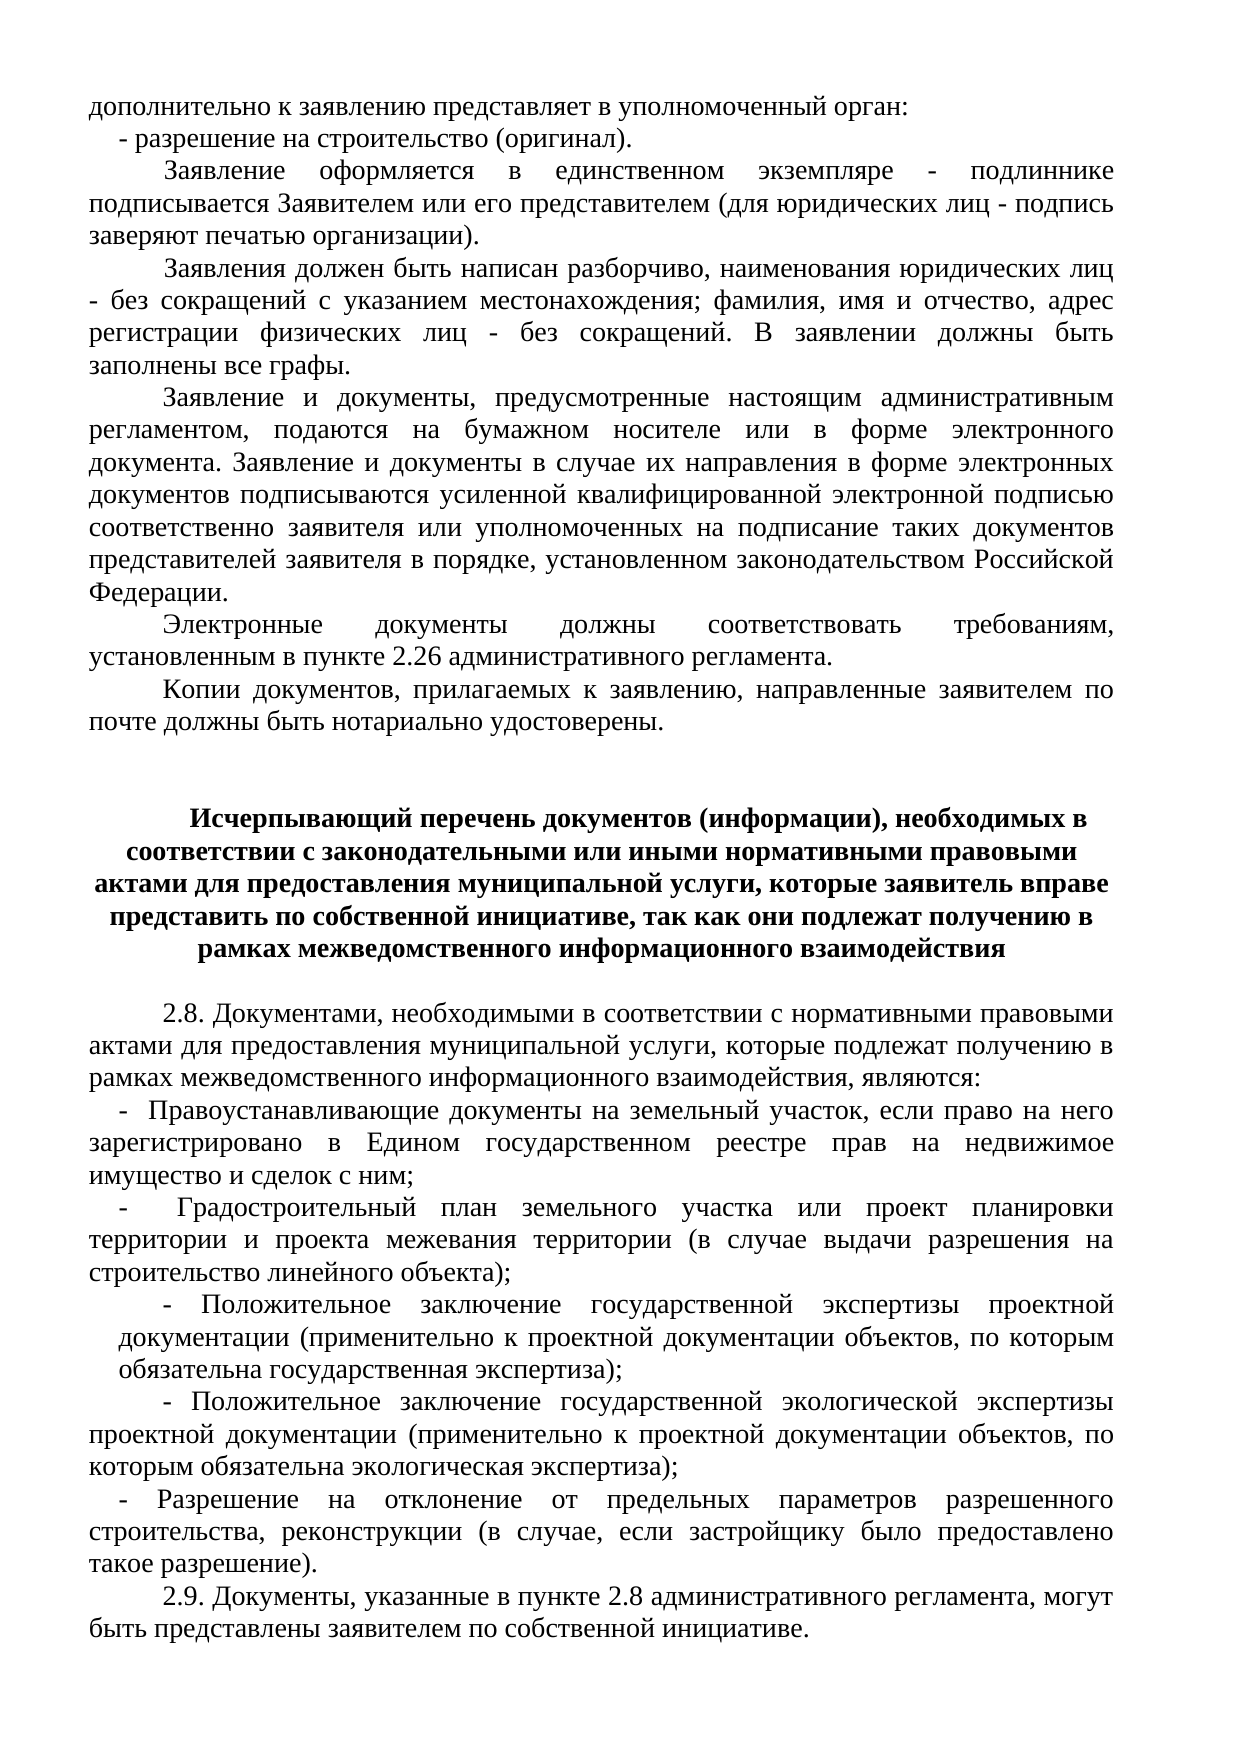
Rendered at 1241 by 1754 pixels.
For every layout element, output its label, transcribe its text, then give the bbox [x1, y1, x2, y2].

text 2.9. Документы, указанные в пункте 2.8 административного регламента, могут быть представлены заявителем по собственной инициативе. [89, 1579, 1115, 1644]
text Исчерпывающий перечень документов (информации), необходимых в соответствии с законодательными или иными нормативными правовыми актами для предоставления муниципальной услуги, которые заявитель вправе представить по собственной инициативе, так как они подлежат получению в рамках межведомственного информационного взаимодействия [89, 801, 1115, 963]
text - Разрешение на отклонение от предельных параметров разрешенного строительства, реконструкции (в случае, если застройщику было предоставлено такое разрешение). [89, 1482, 1115, 1579]
text - Градостроительный план земельного участка или проект планировки территории и проекта межевания территории (в случае выдачи разрешения на строительство линейного объекта); [89, 1190, 1115, 1287]
text - Правоустанавливающие документы на земельный участок, если право на него зарегистрировано в Едином государственном реестре прав на недвижимое имущество и сделок с ним; [89, 1093, 1115, 1190]
text - разрешение на строительство (оригинал). [118, 121, 1115, 153]
text - Положительное заключение государственной экологической экспертизы проектной документации (применительно к проектной документации объектов, по которым обязательна экологическая экспертиза); [89, 1384, 1115, 1482]
text Электронные документы должны соответствовать требованиям, установленным в пункте 2.26 административного регламента. [89, 607, 1115, 672]
text Заявление и документы, предусмотренные настоящим административным регламентом, подаются на бумажном носителе или в форме электронного документа. Заявление и документы в случае их направления в форме электронных документов подписываются усиленной квалифицированной электронной подписью соответственно заявителя или уполномоченных на подписание таких документов представителей заявителя в порядке, установленном законодательством Российской Федерации. [89, 380, 1115, 607]
text 2.8. Документами, необходимыми в соответствии с нормативными правовыми актами для предоставления муниципальной услуги, которые подлежат получению в рамках межведомственного информационного взаимодействия, являются: [89, 996, 1115, 1093]
text Заявление оформляется в единственном экземпляре - подлиннике подписывается Заявителем или его представителем (для юридических лиц - подпись заверяют печатью организации). [89, 153, 1115, 251]
text Заявления должен быть написан разборчиво, наименования юридических лиц - без сокращений с указанием местонахождения; фамилия, имя и отчество, адрес регистрации физических лиц - без сокращений. В заявлении должны быть заполнены все графы. [89, 251, 1115, 380]
text Копии документов, прилагаемых к заявлению, направленные заявителем по почте должны быть нотариально удостоверены. [89, 672, 1115, 737]
text - Положительное заключение государственной экспертизы проектной документации (применительно к проектной документации объектов, по которым обязательна государственная экспертиза); [118, 1287, 1115, 1384]
